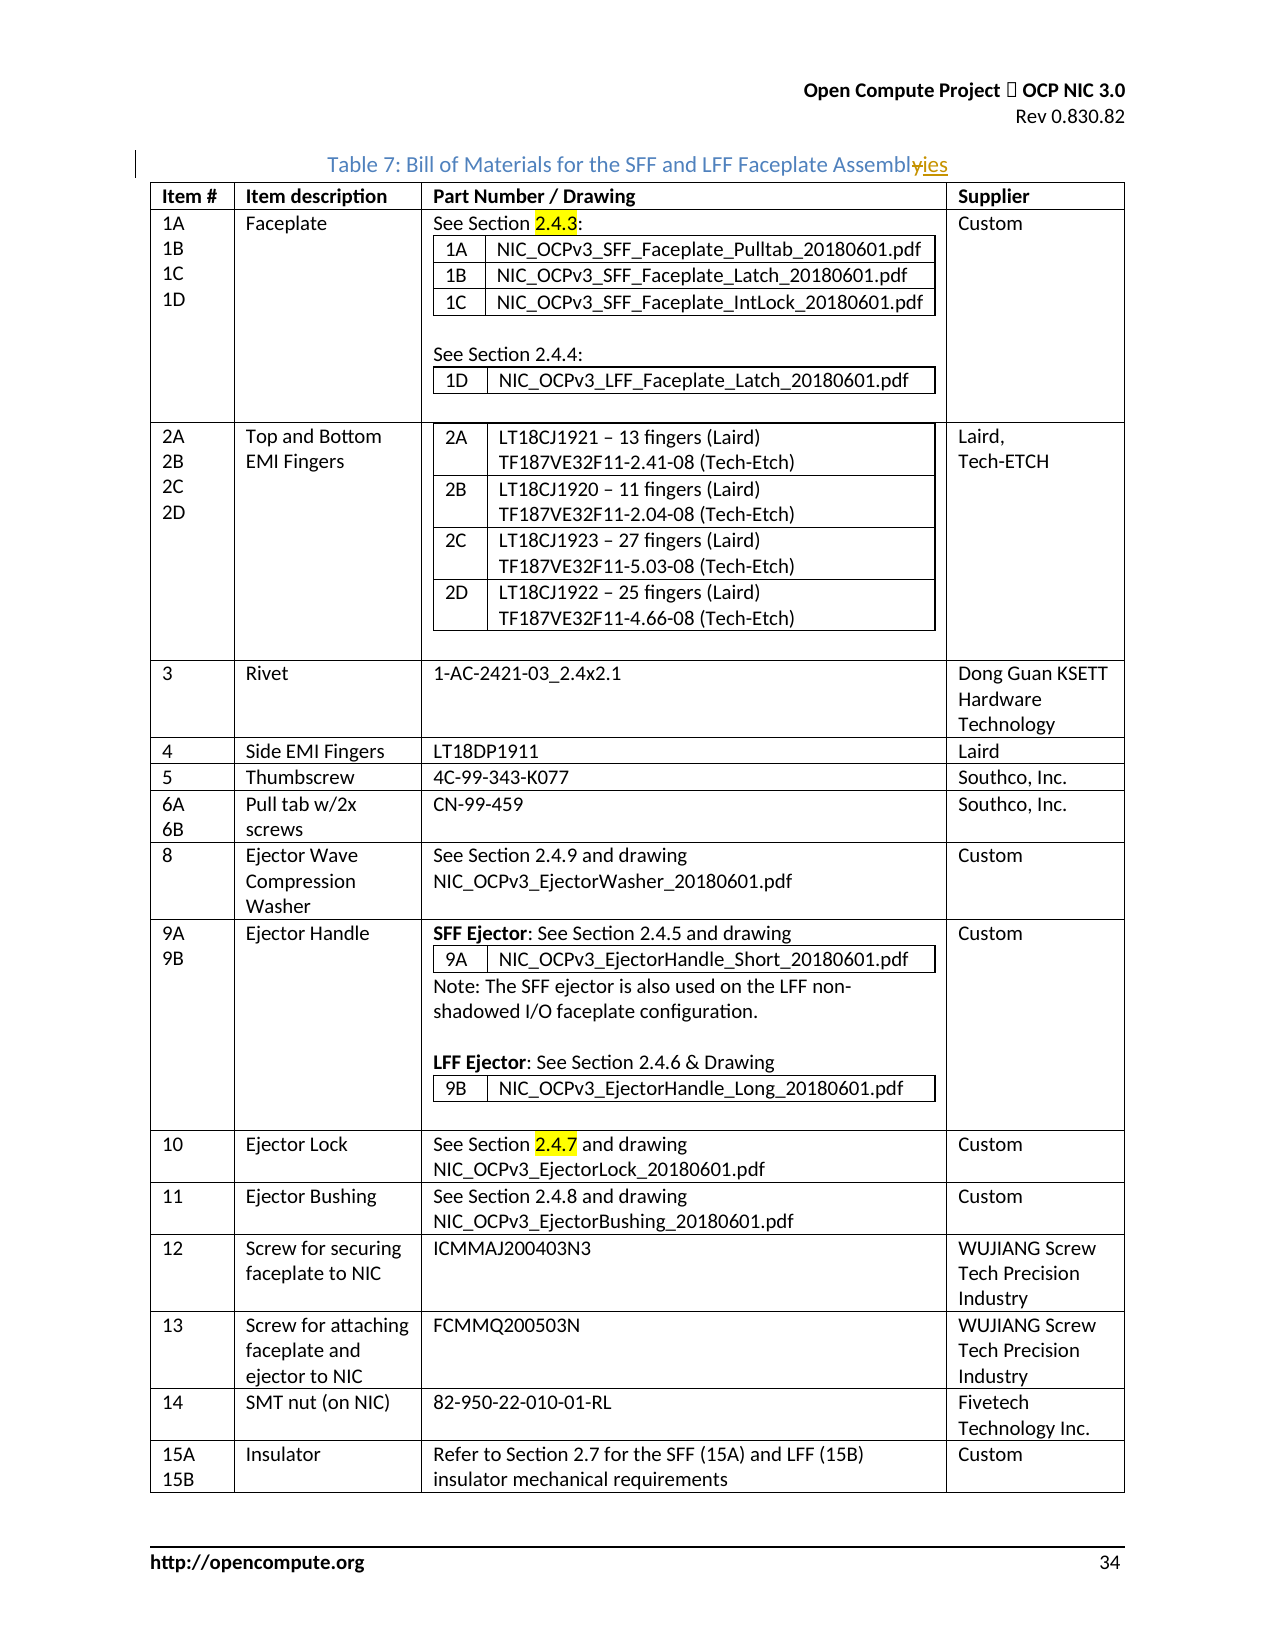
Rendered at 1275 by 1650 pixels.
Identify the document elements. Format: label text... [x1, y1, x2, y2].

table_cell Laird [947, 738, 1124, 763]
table_cell 9A 9B [151, 920, 234, 1130]
table_cell 6A 6B [151, 791, 234, 842]
table_cell 1-AC-2421-03_2.4x2.1 [422, 661, 946, 737]
table_cell Custom [947, 1131, 1124, 1182]
table_cell Side EMI Fingers [235, 738, 421, 763]
table_cell Rivet [235, 661, 421, 737]
table_cell Screw for attaching faceplate and ejector to NIC [235, 1312, 421, 1388]
table_cell See Section 2.4.8 and drawing NIC_OCPv3_EjectorBushing_20180601.pdf [422, 1183, 946, 1234]
table_cell 11 [151, 1183, 234, 1234]
table_cell Thumbscrew [235, 764, 421, 790]
table_cell 3 [151, 661, 234, 737]
table_cell 14 [151, 1389, 234, 1440]
table_cell Laird, Tech-ETCH [947, 423, 1124, 659]
table_cell 4 [151, 738, 234, 763]
table_cell Custom [947, 210, 1124, 422]
table_cell Ejector Wave Compression Washer [235, 843, 421, 919]
table_cell ICMMAJ200403N3 [422, 1235, 946, 1311]
table_cell Ejector Lock [235, 1131, 421, 1182]
table_header Supplier [947, 183, 1124, 209]
table_cell See Section 2.4.9 and drawing NIC_OCPv3_EjectorWasher_20180601.pdf [422, 843, 946, 919]
table_cell Refer to Section 2.7 for the SFF (15A) and LFF (15B) insulator mechanical requirements [422, 1441, 946, 1492]
table_cell 15A 15B [151, 1441, 234, 1492]
table_cell FCMMQ200503N [422, 1312, 946, 1388]
table_cell Custom [947, 1183, 1124, 1234]
table_cell See Section 2.4.7 and drawing NIC_OCPv3_EjectorLock_20180601.pdf [422, 1131, 946, 1182]
table_cell 13 [151, 1312, 234, 1388]
table_cell 4C-99-343-K077 [422, 764, 946, 790]
table_cell Pull tab w/2x screws [235, 791, 421, 842]
table_cell Ejector Handle [235, 920, 421, 1130]
table_cell [422, 423, 946, 659]
table_cell 8 [151, 843, 234, 919]
table_cell 10 [151, 1131, 234, 1182]
table_cell Custom [947, 843, 1124, 919]
table_cell Southco, Inc. [947, 764, 1124, 790]
table_cell 12 [151, 1235, 234, 1311]
table_cell SMT nut (on NIC) [235, 1389, 421, 1440]
table_cell Ejector Bushing [235, 1183, 421, 1234]
table_cell CN-99-459 [422, 791, 946, 842]
table_cell See Section 2.4.3: See Section 2.4.4: [422, 210, 946, 422]
table_cell Screw for securing faceplate to NIC [235, 1235, 421, 1311]
table_cell 5 [151, 764, 234, 790]
table_cell Faceplate [235, 210, 421, 422]
table_cell 2A 2B 2C 2D [151, 423, 234, 659]
table_header Item # [151, 183, 234, 209]
table_cell WUJIANG Screw Tech Precision Industry [947, 1235, 1124, 1311]
table_cell 82-950-22-010-01-RL [422, 1389, 946, 1440]
text Table 7: Bill of Materials for the SFF and LFF Faceplate Assembl [150, 150, 1125, 178]
table_cell Custom [947, 920, 1124, 1130]
table_cell Fivetech Technology Inc. [947, 1389, 1124, 1440]
table_cell 1A 1B 1C 1D [151, 210, 234, 422]
table_cell Custom [947, 1441, 1124, 1492]
table_header Item description [235, 183, 421, 209]
table_cell Southco, Inc. [947, 791, 1124, 842]
table_cell Top and Bottom EMI Fingers [235, 423, 421, 659]
table_header Part Number / Drawing [422, 183, 946, 209]
table_cell WUJIANG Screw Tech Precision Industry [947, 1312, 1124, 1388]
table_cell SFF Ejector: See Section 2.4.5 and drawing Note: The SFF ejector is also used on the LFF non-shadowed I/O faceplate configuration. LFF Ejector: See Section 2.4.6 & Drawing [422, 920, 946, 1130]
table_cell Insulator [235, 1441, 421, 1492]
table_cell LT18DP1911 [422, 738, 946, 763]
table_cell Dong Guan KSETT Hardware Technology [947, 661, 1124, 737]
